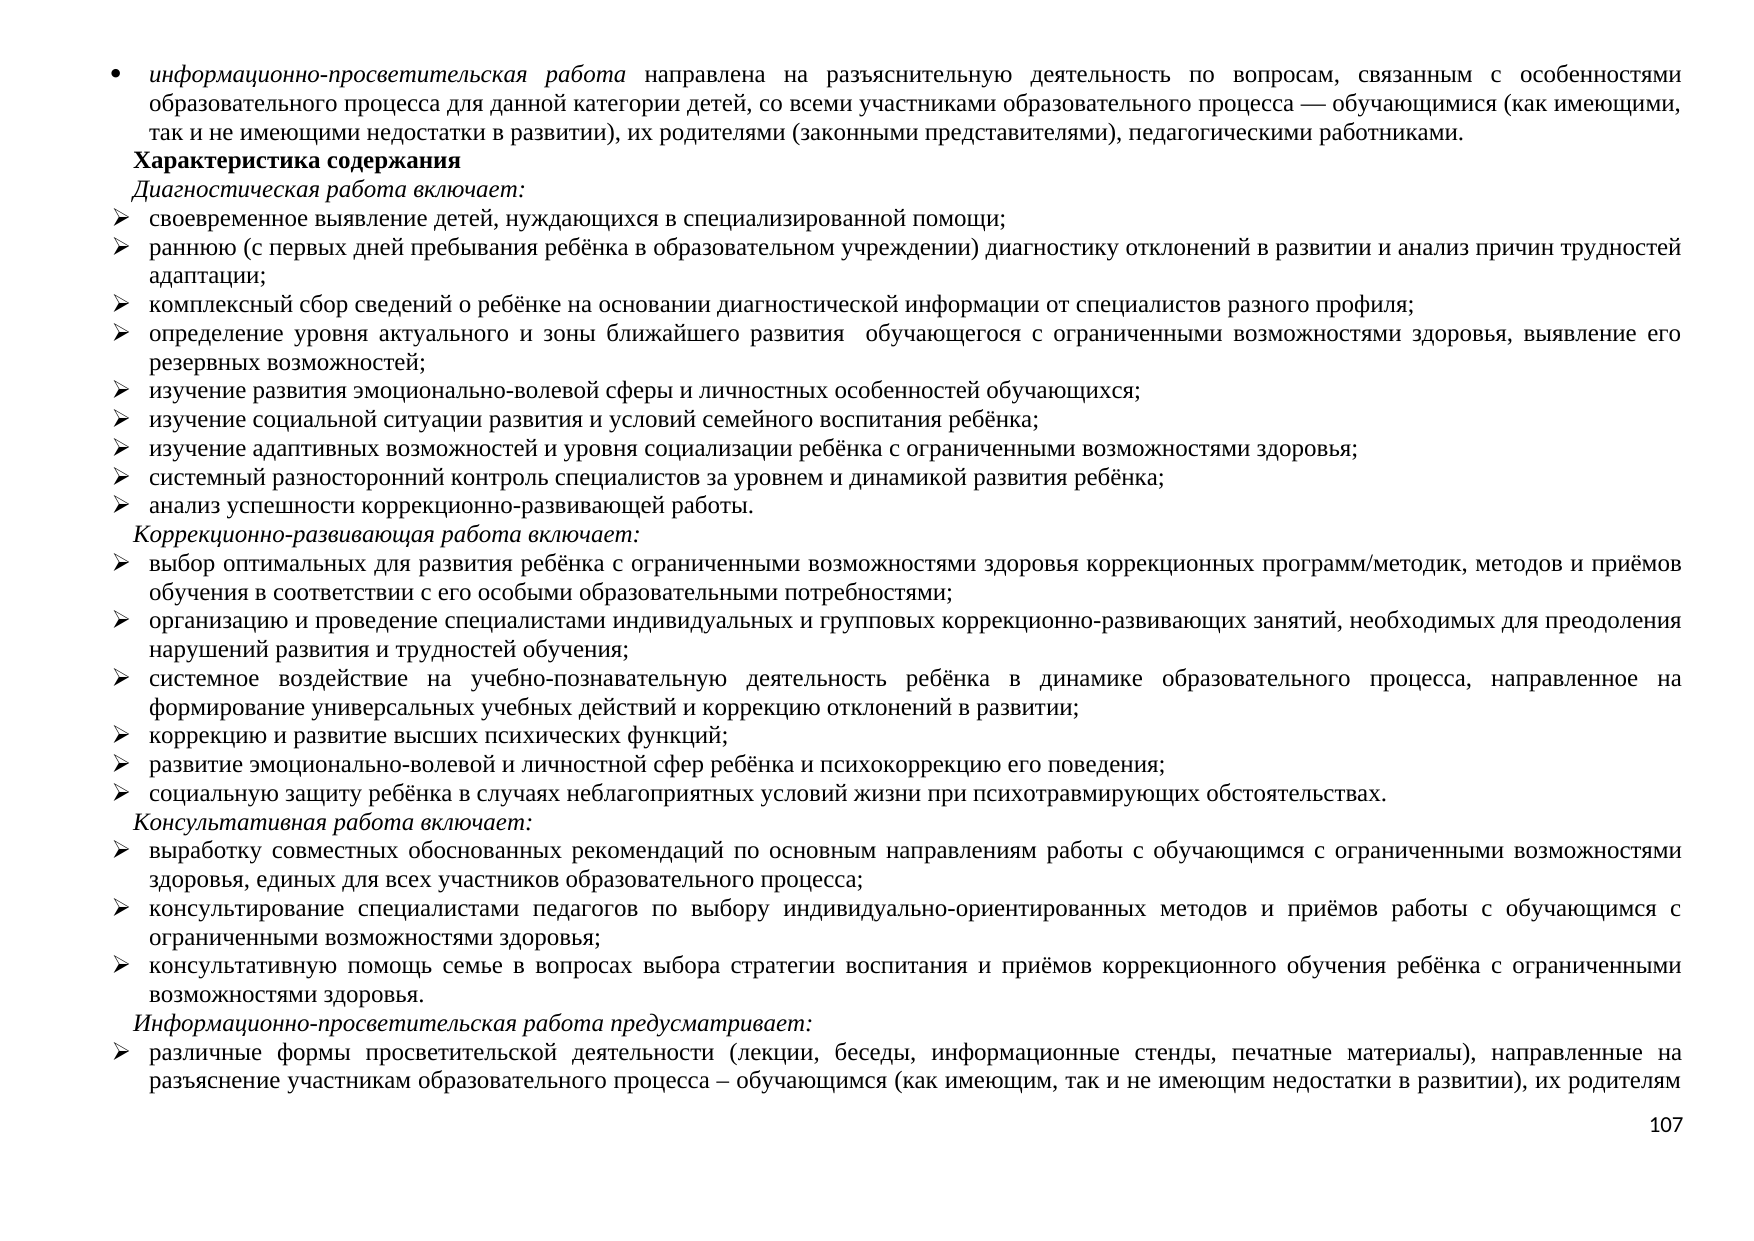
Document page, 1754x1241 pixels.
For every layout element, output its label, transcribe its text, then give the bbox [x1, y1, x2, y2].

list консультативную помощь семье в вопросах выбора стратегии воспитания и приёмов коррекционного обучения ребёнка с ограниченными возможностями здоровья. [111, 950, 1683, 1008]
list консультирование специалистами педагогов по выбору индивидуально-ориентированных методов и приёмов работы с обучающимся с ограниченными возможностями здоровья; [111, 893, 1683, 950]
list определение уровня актуального и зоны ближайшего развития обучающегося с ограниченными возможностями здоровья, выявление его резервных возможностей; [111, 318, 1683, 375]
list организацию и проведение специалистами индивидуальных и групповых коррекционно-развивающих занятий, необходимых для преодоления нарушений развития и трудностей обучения; [111, 605, 1683, 663]
list развитие эмоционально-волевой и личностной сфер ребёнка и психокоррекцию его поведения; [111, 749, 1683, 778]
list анализ успешности коррекционно-развивающей работы. [111, 490, 1683, 519]
list системный разносторонний контроль специалистов за уровнем и динамикой развития ребёнка; [111, 462, 1683, 490]
list информационно-просветительская работа направлена на разъяснительную деятельность по вопросам, связанным с особенностями образовательного процесса для данной категории детей, со всеми участниками образовательного процесса — обучающимися (как имеющими, так и не имеющими недостатки в развитии), их родителями (законными представителями), педагогическими работниками. [111, 59, 1683, 145]
list социальную защиту ребёнка в случаях неблагоприятных условий жизни при психотравмирующих обстоятельствах. [111, 778, 1683, 807]
text Характеристика содержания [74, 145, 1683, 174]
list выбор оптимальных для развития ребёнка с ограниченными возможностями здоровья коррекционных программ/методик, методов и приёмов обучения в соответствии с его особыми образовательными потребностями; [111, 548, 1683, 605]
list комплексный сбор сведений о ребёнке на основании диагностической информации от специалистов разного профиля; [111, 289, 1683, 318]
text Информационно-просветительская работа предусматривает: [74, 1008, 1683, 1037]
text Диагностическая работа включает: [74, 174, 1683, 203]
list выработку совместных обоснованных рекомендаций по основным направлениям работы с обучающимся с ограниченными возможностями здоровья, единых для всех участников образовательного процесса; [111, 835, 1683, 893]
list своевременное выявление детей, нуждающихся в специализированной помощи; [111, 203, 1683, 232]
text Консультативная работа включает: [74, 807, 1683, 835]
list раннюю (с первых дней пребывания ребёнка в образовательном учреждении) диагностику отклонений в развитии и анализ причин трудностей адаптации; [111, 232, 1683, 289]
list системное воздействие на учебно-познавательную деятельность ребёнка в динамике образовательного процесса, направленное на формирование универсальных учебных действий и коррекцию отклонений в развитии; [111, 663, 1683, 720]
list изучение социальной ситуации развития и условий семейного воспитания ребёнка; [111, 404, 1683, 433]
list изучение развития эмоционально-волевой сферы и личностных особенностей обучающихся; [111, 375, 1683, 404]
list коррекцию и развитие высших психических функций; [111, 720, 1683, 749]
list изучение адаптивных возможностей и уровня социализации ребёнка с ограниченными возможностями здоровья; [111, 433, 1683, 462]
text Коррекционно-развивающая работа включает: [74, 519, 1683, 548]
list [111, 1037, 1683, 1094]
